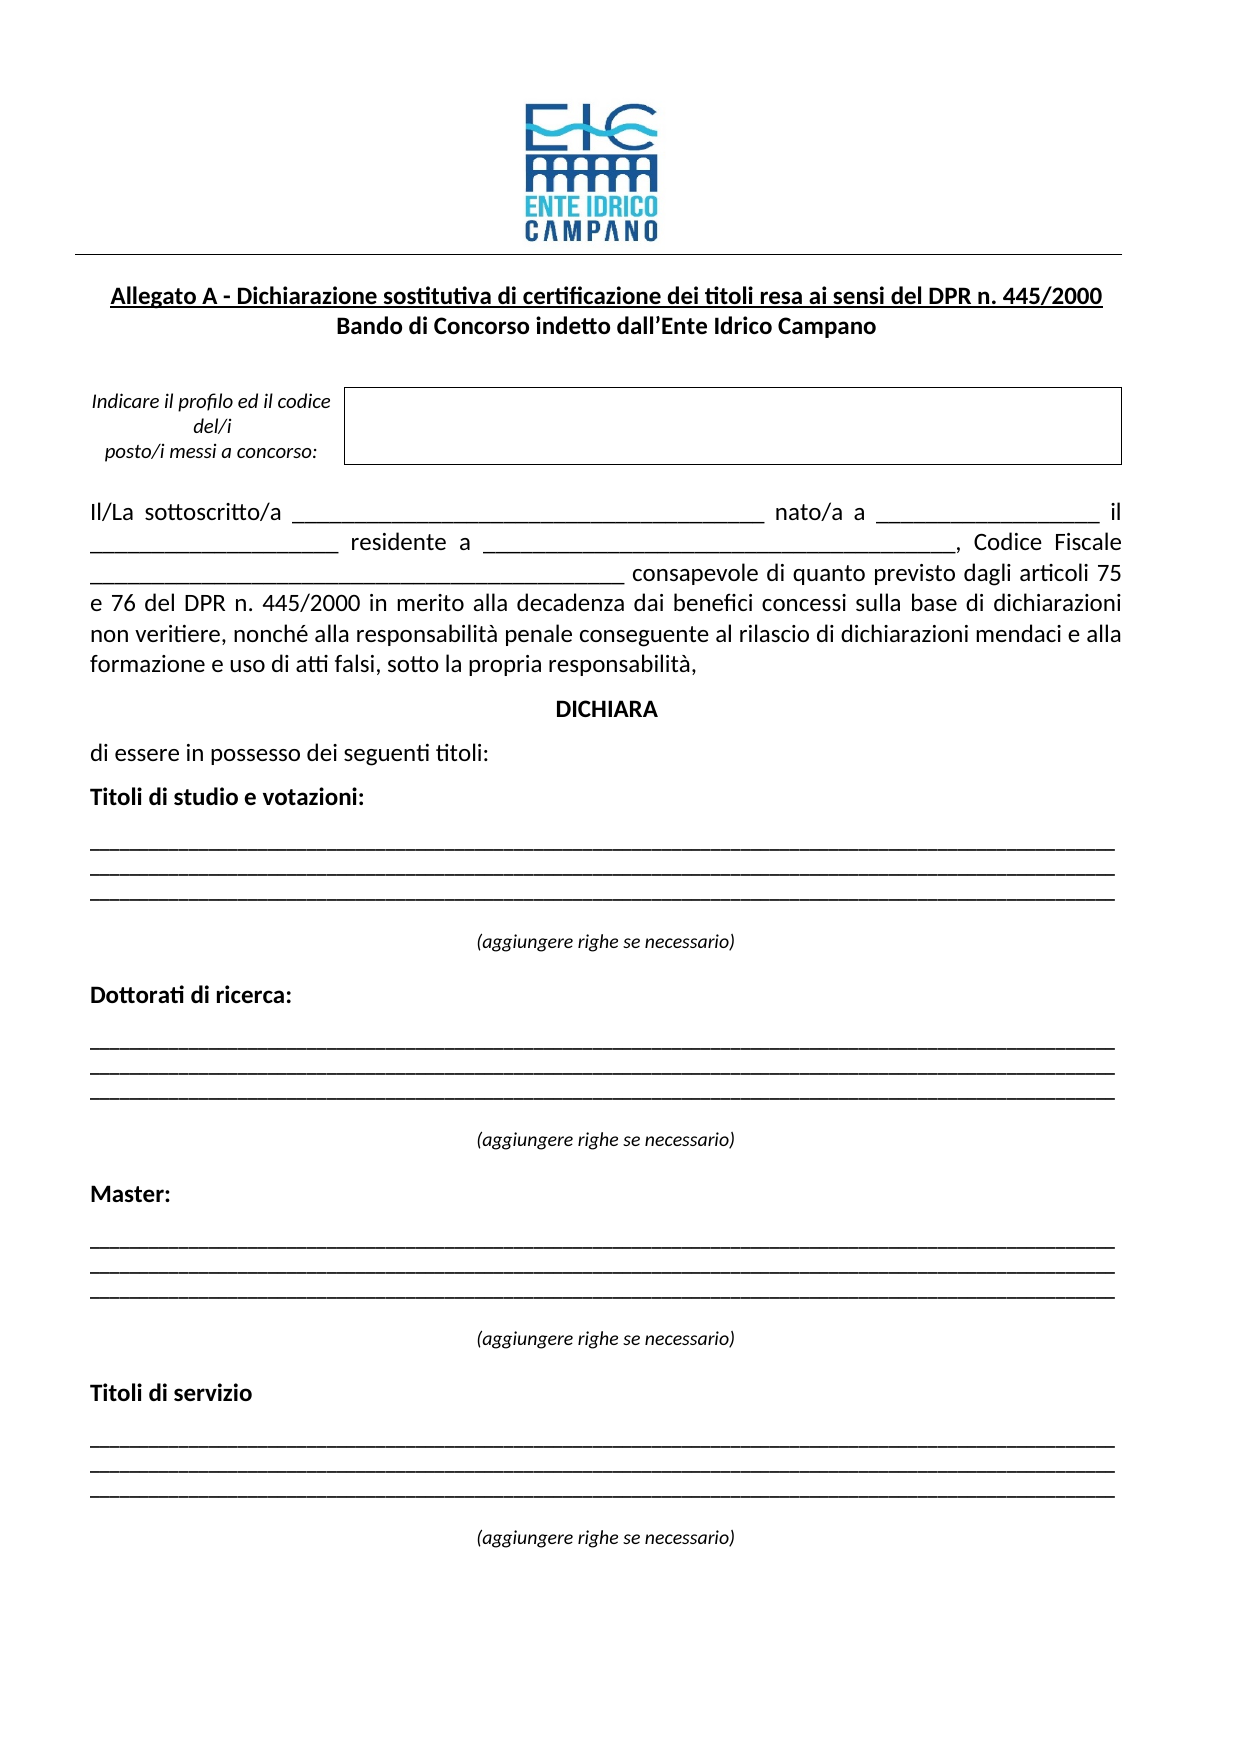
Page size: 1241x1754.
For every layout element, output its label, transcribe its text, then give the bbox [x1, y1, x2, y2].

text Master: [90, 1183, 1123, 1208]
text di essere in possesso dei seguenti titoli: [90, 741, 1123, 766]
text DICHIARA [90, 698, 1123, 723]
text Bando di Concorso indetto dall’Ente Idrico Campano [90, 311, 1123, 341]
text Il/La sottoscritto/a ______________________________________ nato/a a __________________ il ____________________ residente a ______________________________________, Codice Fiscale ___________________________________________ consapevole di quanto previsto dagli articoli 75 e 76 del DPR n. 445/2000 in merito alla decadenza dai benefici concessi sulla base di dichiarazioni non veritiere, nonché alla responsabilità penale conseguente al rilascio di dichiarazioni mendaci e alla formazione e uso di atti falsi, sotto la propria responsabilità, [90, 496, 1123, 679]
text (aggiungere righe se necessario) [90, 1128, 1123, 1152]
table_header [345, 388, 1121, 464]
text Titoli di studio e votazioni: [90, 785, 1123, 810]
text (aggiungere righe se necessario) [90, 1326, 1123, 1351]
text Allegato A - Dichiarazione sostitutiva di certificazione dei titoli resa ai sensi del DPR n. 445/2000 [90, 280, 1123, 311]
text (aggiungere righe se necessario) [90, 929, 1123, 953]
picture [501, 89, 682, 252]
text Titoli di servizio [90, 1381, 1123, 1406]
text (aggiungere righe se necessario) [90, 1525, 1123, 1549]
table_header Indicare il profilo ed il codice del/i posto/i messi a concorso: [90, 387, 344, 464]
text Dottorati di ricerca: [90, 984, 1123, 1009]
